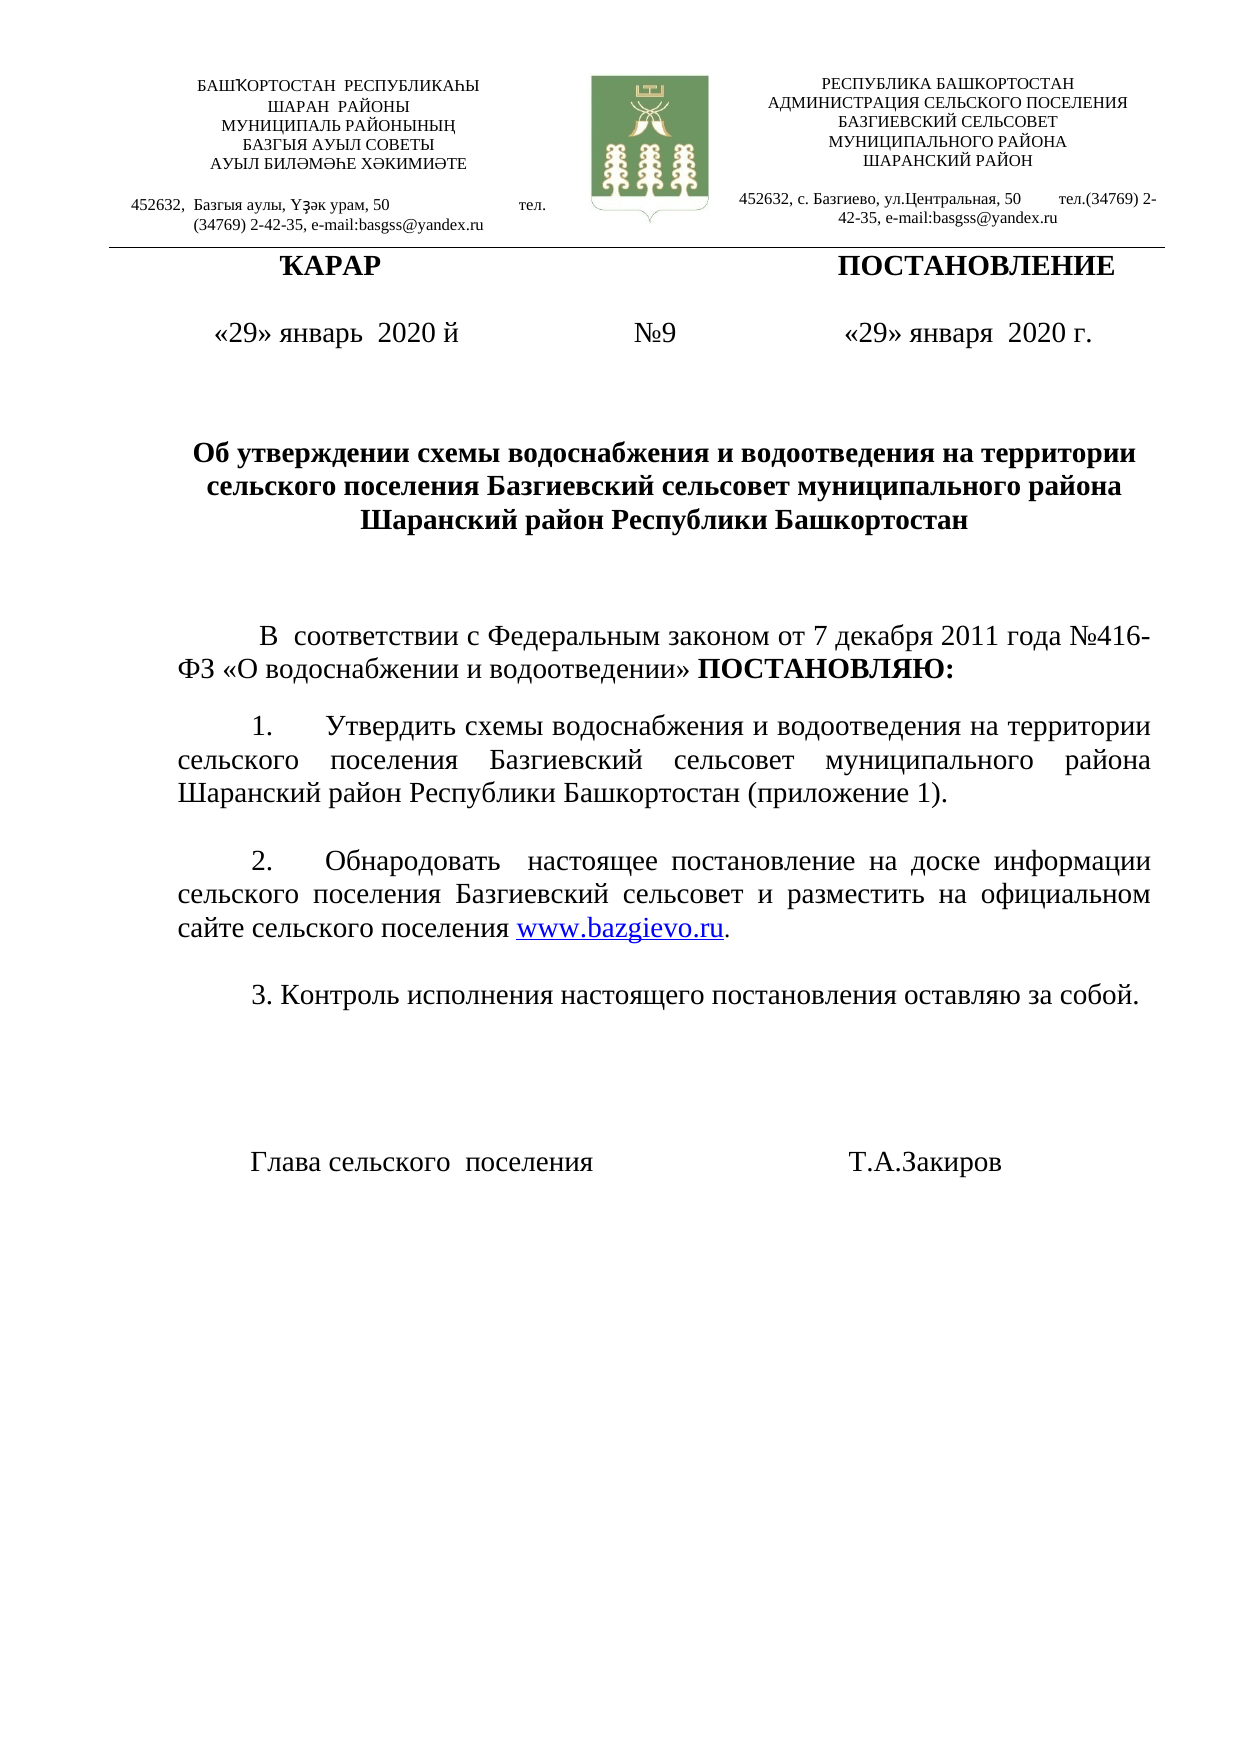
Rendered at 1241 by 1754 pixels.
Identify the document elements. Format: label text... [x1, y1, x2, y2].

text ҠАРАР ПОСТАНОВЛЕНИЕ [177, 248, 1152, 281]
text 3. Контроль исполнения настоящего постановления оставляю за собой. [177, 977, 1152, 1010]
list Обнародовать настоящее постановление на доске информации сельского поселения Базгиевский сельсовет и разместить на официальном сайте сельского поселения www.bazgievo.ru. [177, 843, 1152, 943]
table_header БАШҠОРТОСТАН РЕСПУБЛИКАҺЫ ШАРАН РАЙОНЫ МУНИЦИПАЛЬ РАЙОНЫНЫҢ БАЗГЫЯ АУЫЛ СОВЕТЫ АУЫЛ БИЛӘМӘҺЕ ХӘКИМИӘТЕ 452632, Базгыя аулы, Үҙәк урам, 50 тел.(34769) 2-42-35, e-mail:basgss@yandex.ru [109, 74, 568, 247]
table_header РЕСПУБЛИКА БАШКОРТОСТАН АДМИНИСТРАЦИЯ СЕЛЬСКОГО ПОСЕЛЕНИЯ БАЗГИЕВСКИЙ СЕЛЬСОВЕТ МУНИЦИПАЛЬНОГО РАЙОНА ШАРАНСКИЙ РАЙОН 452632, c. Базгиево, ул.Центральная, 50 тел.(34769) 2-42-35, e-mail:basgss@yandex.ru [730, 74, 1165, 247]
text Глава сельского поселения Т.А.Закиров [177, 1144, 1152, 1178]
text Об утверждении схемы водоснабжения и водоотведения на территории сельского поселения Базгиевский сельсовет муниципального района Шаранский район Республики Башкортостан [177, 435, 1152, 535]
table_header [568, 74, 730, 247]
text В соответствии с Федеральным законом от 7 декабря 2011 года №416- ФЗ «О водоснабжении и водоотведении» ПОСТАНОВЛЯЮ: [177, 618, 1152, 685]
list Утвердить схемы водоснабжения и водоотведения на территории сельского поселения Базгиевский сельсовет муниципального района Шаранский район Республики Башкортостан (приложение 1). [177, 708, 1152, 809]
text «29» январь 2020 й №9 «29» января 2020 г. [177, 315, 1152, 348]
picture [589, 73, 709, 224]
